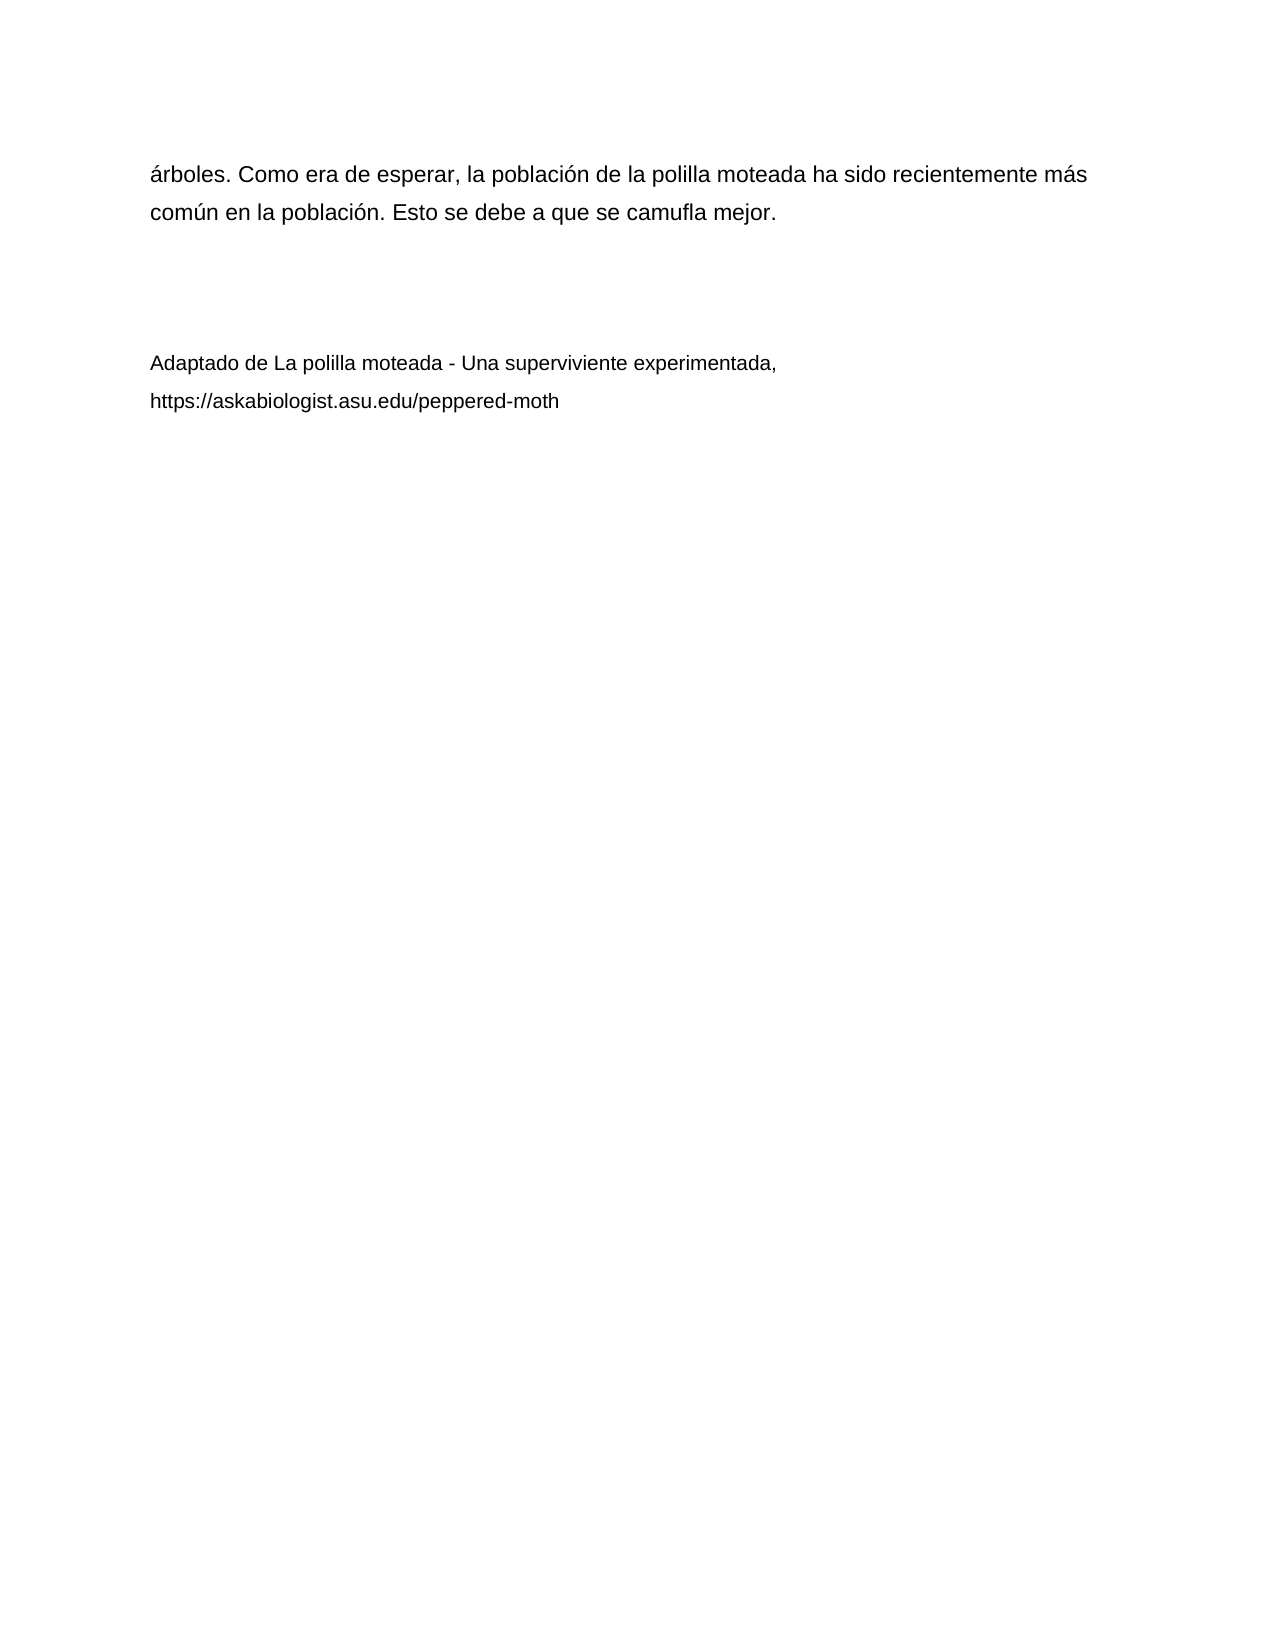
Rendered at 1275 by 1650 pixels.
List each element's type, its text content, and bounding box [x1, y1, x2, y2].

text Adaptado de La polilla moteada - Una superviviente experimentada, https://askabiologist.asu.edu/peppered-moth [150, 337, 1125, 412]
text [150, 150, 1125, 225]
